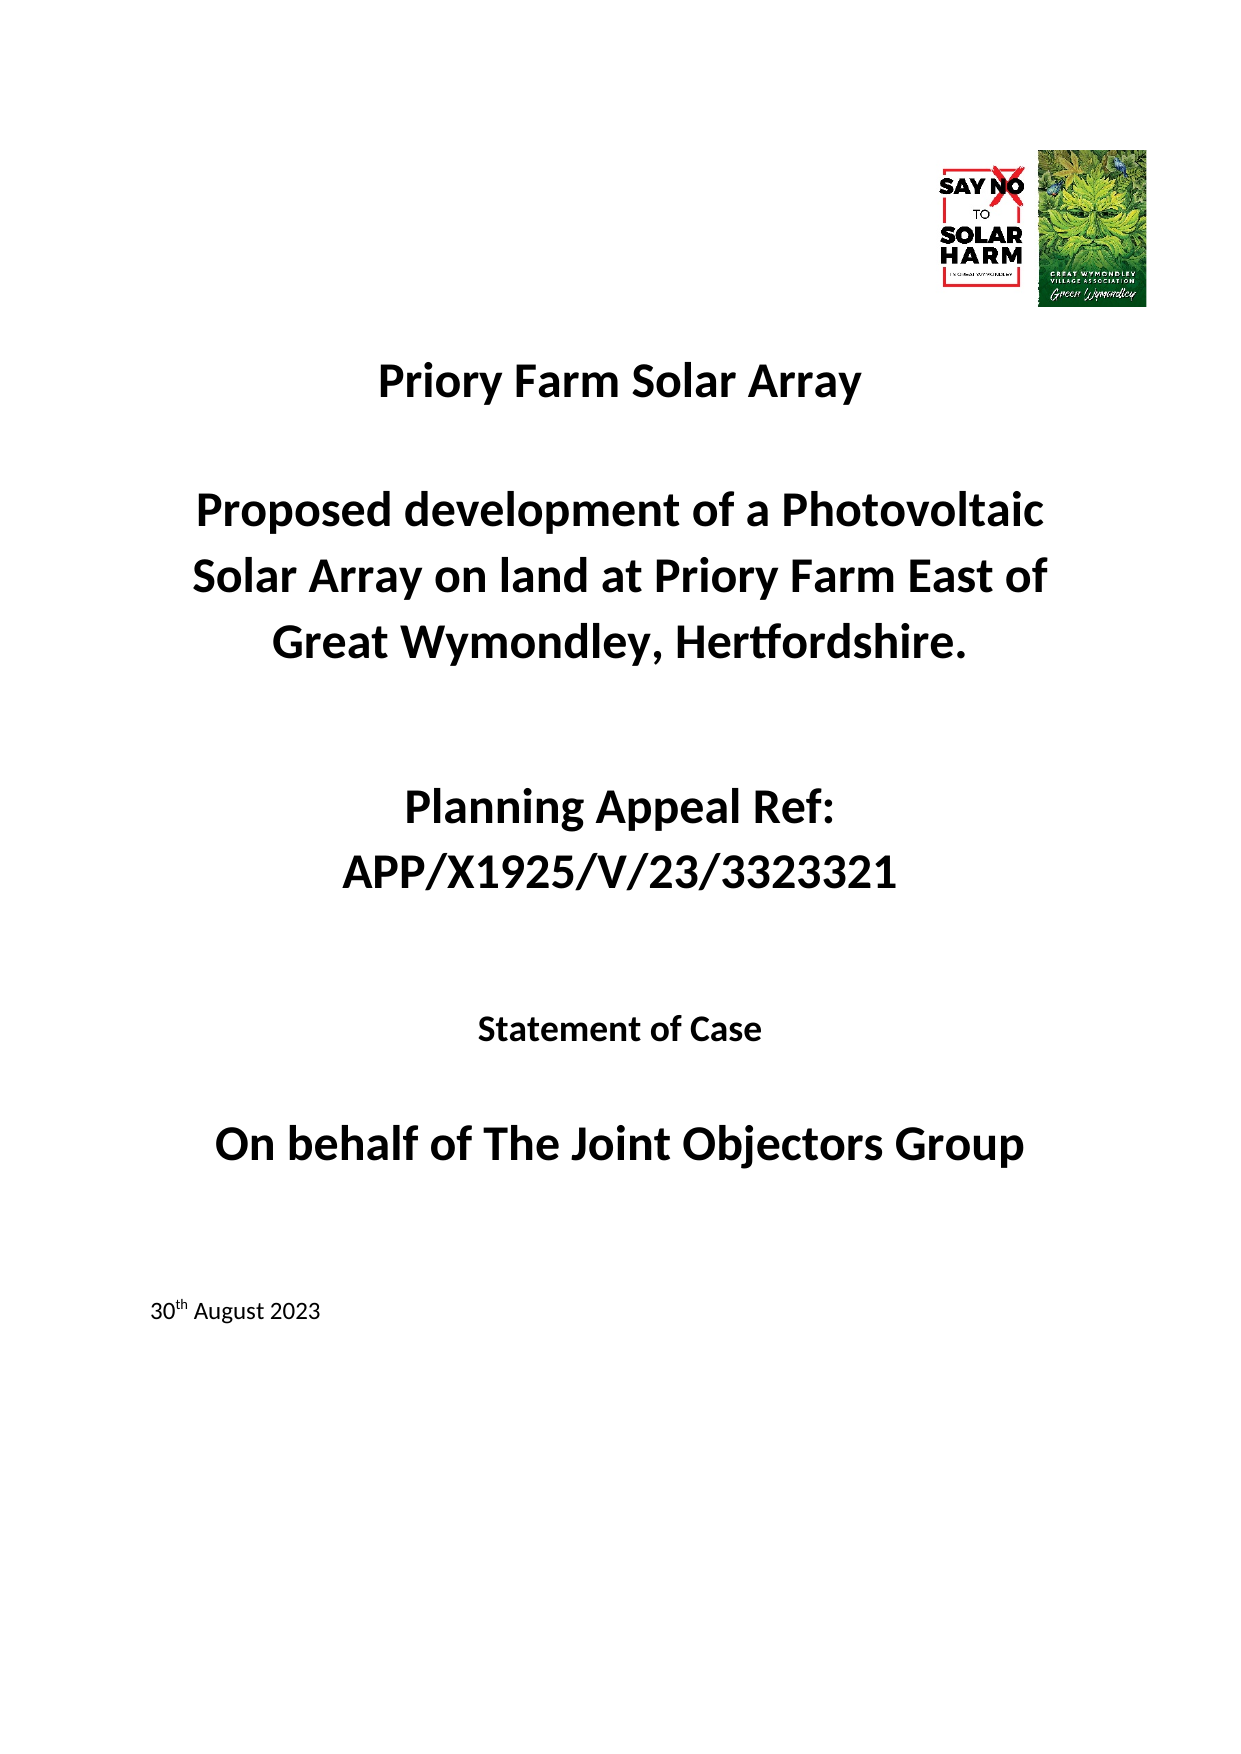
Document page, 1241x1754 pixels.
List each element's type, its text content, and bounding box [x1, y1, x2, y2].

text 30th August 2023 [150, 1295, 1090, 1326]
picture [925, 150, 1147, 307]
text Proposed development of a Photovoltaic Solar Array on land at Priory Farm East of Great Wymondley, Hertfordshire. [150, 478, 1090, 671]
text Statement of Case [150, 1005, 1090, 1051]
text Priory Farm Solar Array [150, 348, 1090, 409]
text On behalf of The Joint Objectors Group [150, 1112, 1090, 1173]
text Planning Appeal Ref: APP/X1925/V/23/3323321 [150, 774, 1090, 901]
